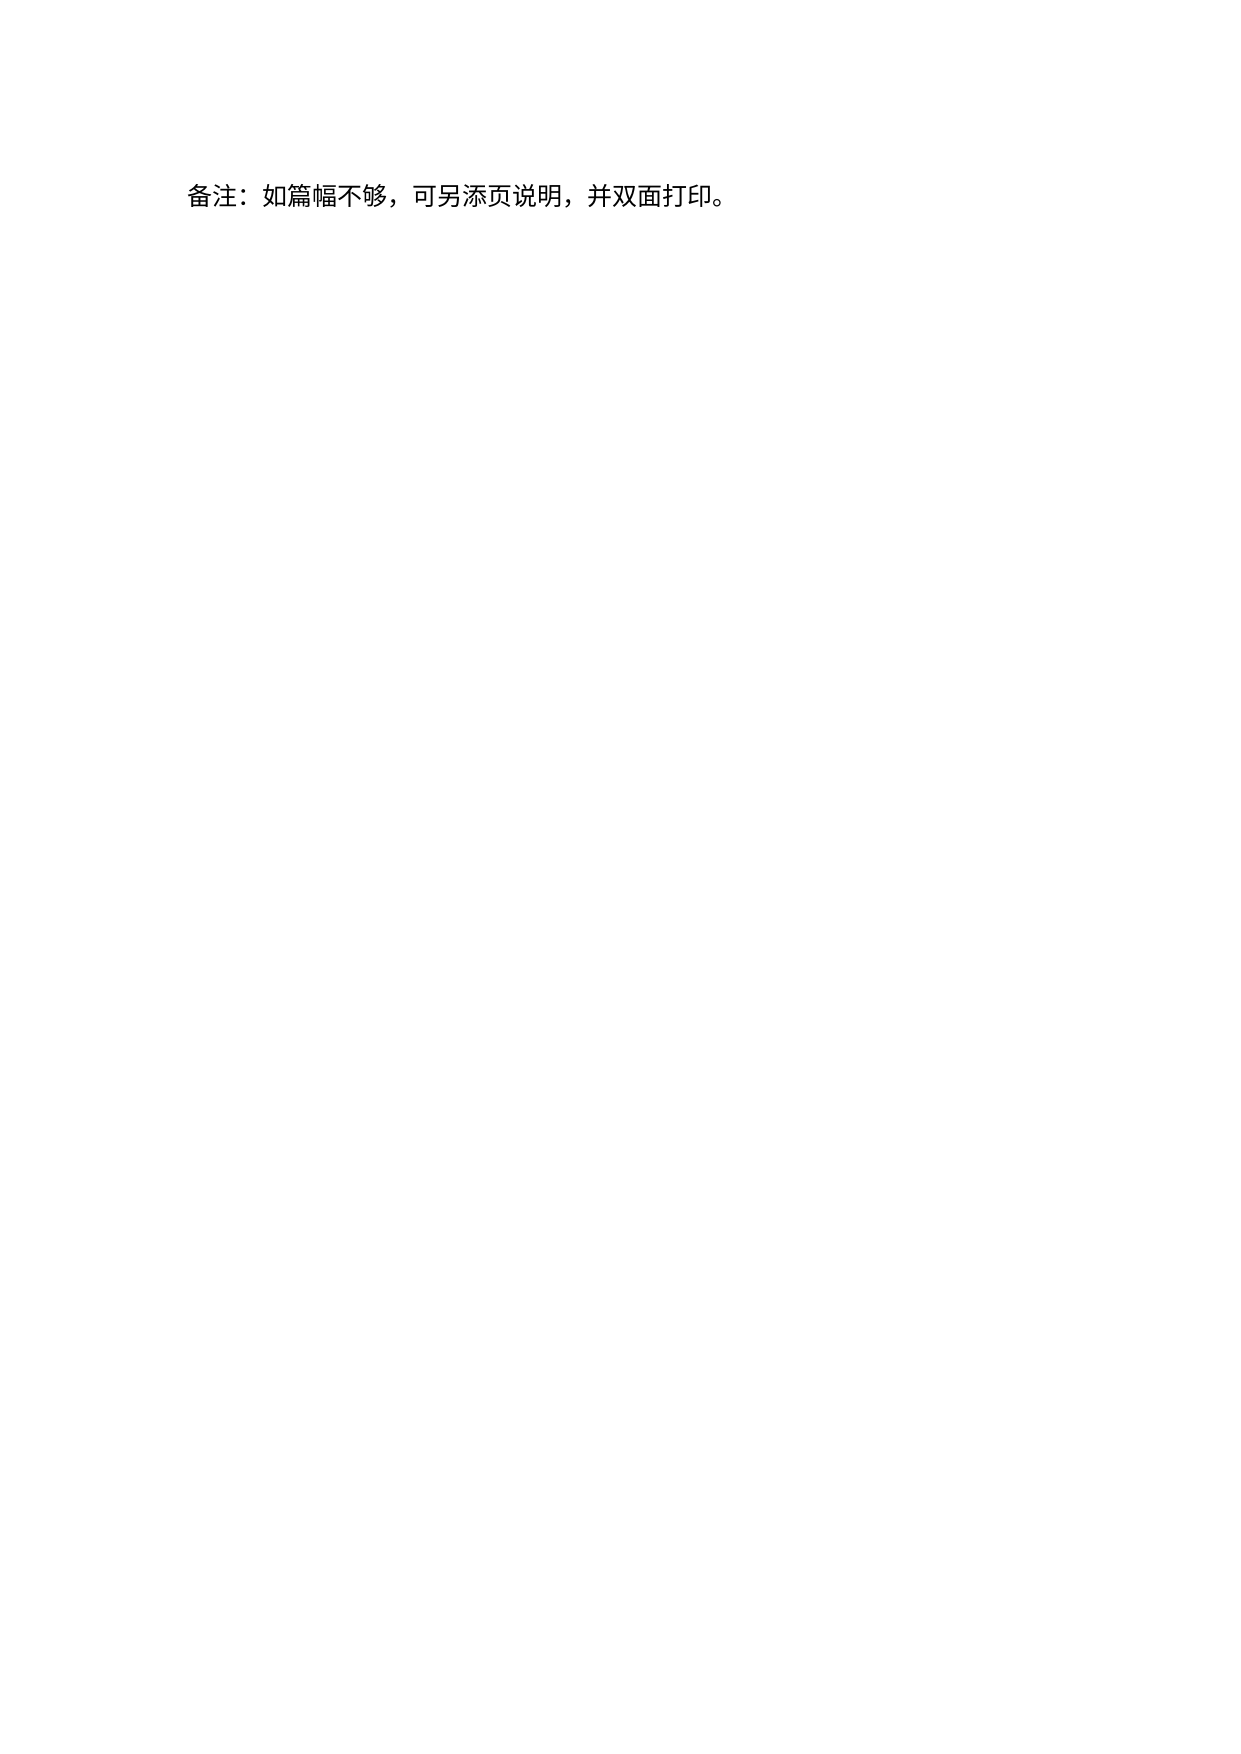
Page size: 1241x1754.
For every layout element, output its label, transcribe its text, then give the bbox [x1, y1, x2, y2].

text 备注：如篇幅不够，可另添页说明，并双面打印。 [187, 162, 1053, 227]
